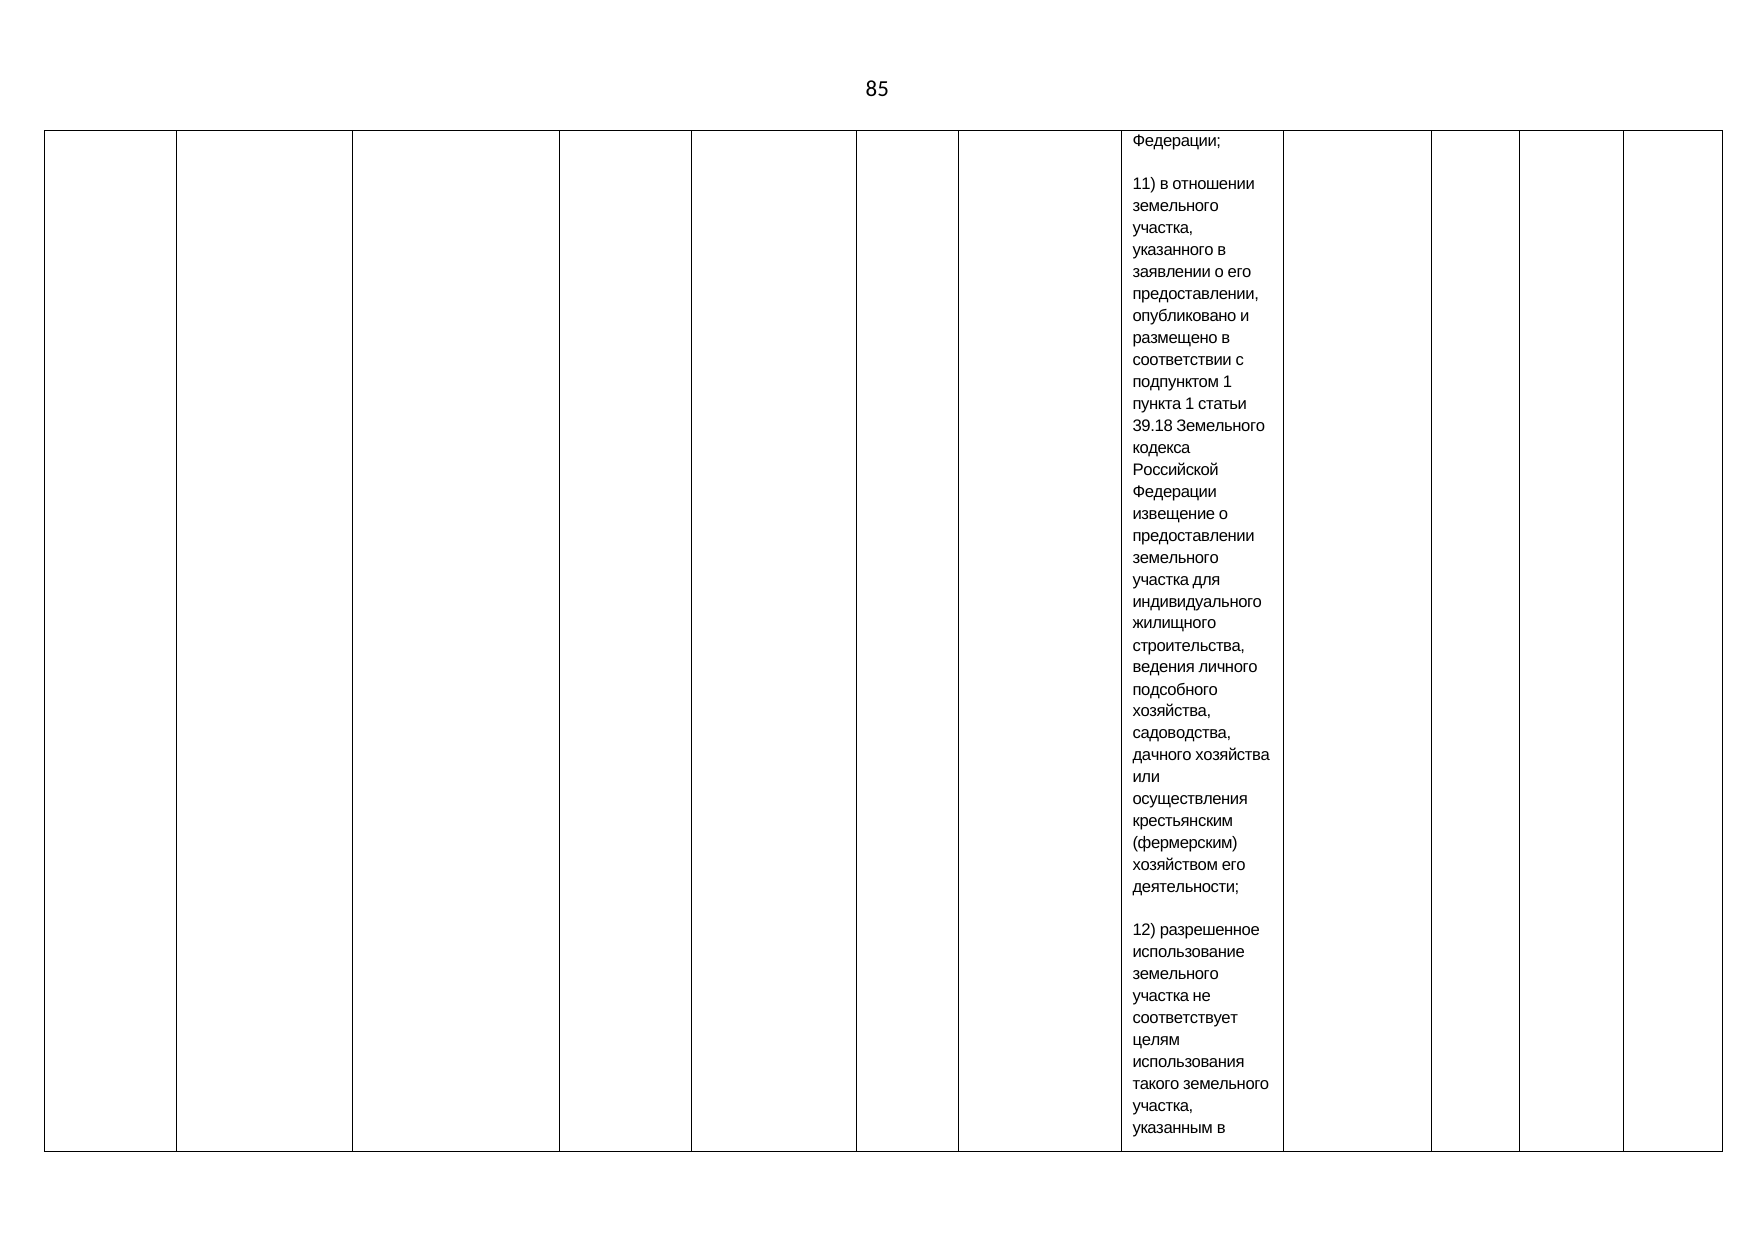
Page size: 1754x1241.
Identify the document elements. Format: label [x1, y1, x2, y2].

table_cell [45, 131, 176, 1151]
table_cell [1520, 131, 1623, 1151]
table_cell [353, 131, 559, 1151]
table_cell [1624, 131, 1722, 1151]
table_cell [1432, 131, 1519, 1151]
table_cell [959, 131, 1121, 1151]
table_cell [177, 131, 352, 1151]
table_cell [560, 131, 691, 1151]
table_cell [1284, 131, 1431, 1151]
table_cell [692, 131, 856, 1151]
table_cell [1122, 131, 1283, 1151]
table_cell [857, 131, 958, 1151]
